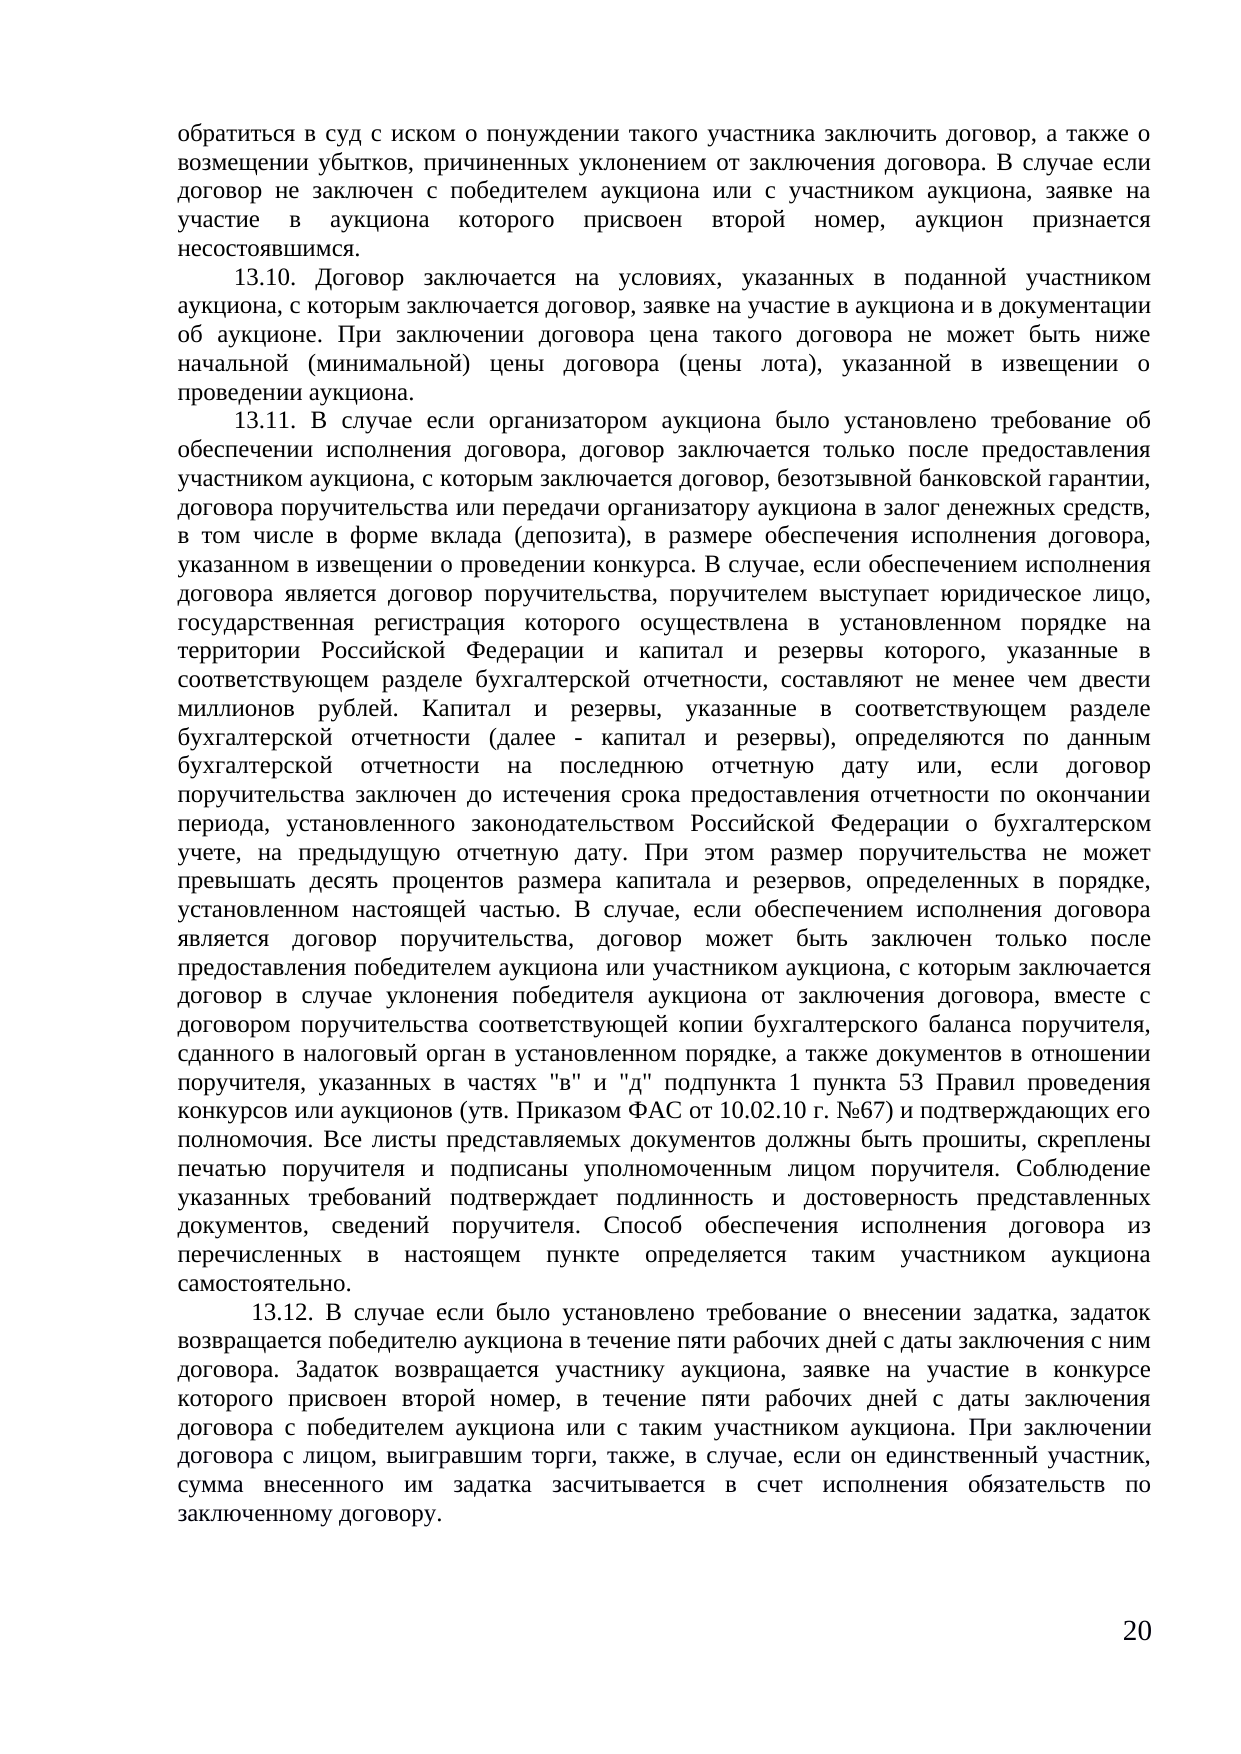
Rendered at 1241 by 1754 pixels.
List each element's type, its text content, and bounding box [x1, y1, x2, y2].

text 13.10. Договор заключается на условиях, указанных в поданной участником аукциона, с которым заключается договор, заявке на участие в аукциона и в документации об аукционе. При заключении договора цена такого договора не может быть ниже начальной (минимальной) цены договора (цены лота), указанной в извещении о проведении аукциона. [177, 262, 1152, 406]
text 13.12. В случае если было установлено требование о внесении задатка, задаток возвращается победителю аукциона в течение пяти рабочих дней с даты заключения с ним договора. Задаток возвращается участнику аукциона, заявке на участие в конкурсе которого присвоен второй номер, в течение пяти рабочих дней с даты заключения договора с победителем аукциона или с таким участником аукциона. При заключении договора с лицом, выигравшим торги, также, в случае, если он единственный участник, сумма внесенного им задатка засчитывается в счет исполнения обязательств по заключенному договору. [177, 1297, 1152, 1527]
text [177, 118, 1152, 262]
text 13.11. В случае если организатором аукциона было установлено требование об обеспечении исполнения договора, договор заключается только после предоставления участником аукциона, с которым заключается договор, безотзывной банковской гарантии, договора поручительства или передачи организатору аукциона в залог денежных средств, в том числе в форме вклада (депозита), в размере обеспечения исполнения договора, указанном в извещении о проведении конкурса. В случае, если обеспечением исполнения договора является договор поручительства, поручителем выступает юридическое лицо, государственная регистрация которого осуществлена в установленном порядке на территории Российской Федерации и капитал и резервы которого, указанные в соответствующем разделе бухгалтерской отчетности, составляют не менее чем двести миллионов рублей. Капитал и резервы, указанные в соответствующем разделе бухгалтерской отчетности (далее - капитал и резервы), определяются по данным бухгалтерской отчетности на последнюю отчетную дату или, если договор поручительства заключен до истечения срока предоставления отчетности по окончании периода, установленного законодательством Российской Федерации о бухгалтерском учете, на предыдущую отчетную дату. При этом размер поручительства не может превышать десять процентов размера капитала и резервов, определенных в порядке, установленном настоящей частью. В случае, если обеспечением исполнения договора является договор поручительства, договор может быть заключен только после предоставления победителем аукциона или участником аукциона, с которым заключается договор в случае уклонения победителя аукциона от заключения договора, вместе с договором поручительства соответствующей копии бухгалтерского баланса поручителя, сданного в налоговый орган в установленном порядке, а также документов в отношении поручителя, указанных в частях "в" и "д" подпункта 1 пункта 53 Правил проведения конкурсов или аукционов (утв. Приказом ФАС от 10.02.10 г. №67) и подтверждающих его полномочия. Все листы представляемых документов должны быть прошиты, скреплены печатью поручителя и подписаны уполномоченным лицом поручителя. Соблюдение указанных требований подтверждает подлинность и достоверность представленных документов, сведений поручителя. Способ обеспечения исполнения договора из перечисленных в настоящем пункте определяется таким участником аукциона самостоятельно. [177, 406, 1152, 1297]
